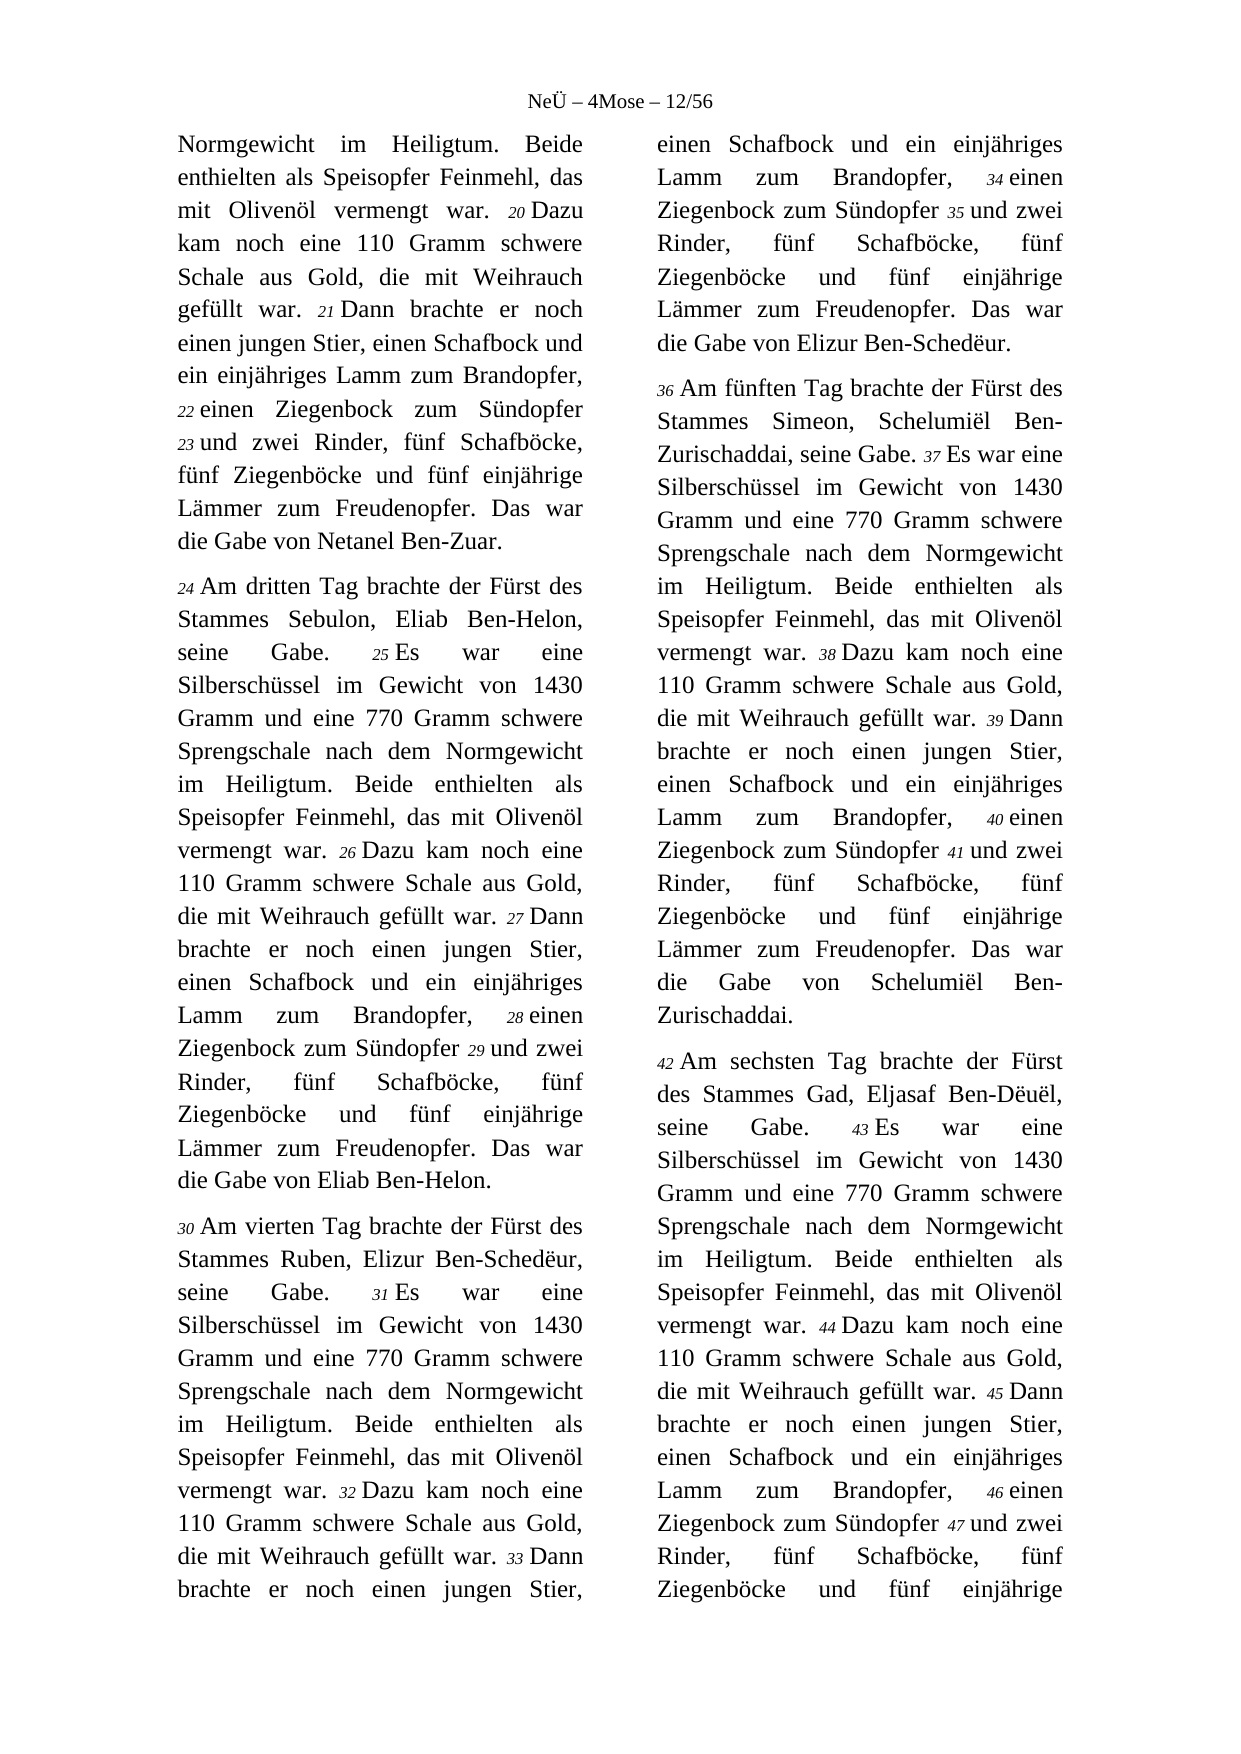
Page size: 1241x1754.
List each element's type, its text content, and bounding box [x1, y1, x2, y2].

text 30 Am vierten Tag brachte der Fürst des Stammes Ruben, Elizur Ben-Schedëur, seine Gabe. 31 Es war eine Silberschüssel im Gewicht von 1430 Gramm und eine 770 Gramm schwere Sprengschale nach dem Normgewicht im Heiligtum. Beide enthielten als Speisopfer Feinmehl, das mit Olivenöl vermengt war. 32 Dazu kam noch eine 110 Gramm schwere Schale aus Gold, die mit Weihrauch gefüllt war. 33 Dann brachte er noch einen jungen Stier, einen Schafbock und ein einjähriges Lamm zum Brandopfer, 34 einen Ziegenbock zum Sündopfer 35 und zwei Rinder, fünf Schafböcke, fünf Ziegenböcke und fünf einjährige Lämmer zum Freudenopfer. Das war die Gabe von Elizur Ben-Schedëur. [657, 129, 1063, 356]
text 30 Am vierten Tag brachte der Fürst des Stammes Ruben, Elizur Ben-Schedëur, seine Gabe. 31 Es war eine Silberschüssel im Gewicht von 1430 Gramm und eine 770 Gramm schwere Sprengschale nach dem Normgewicht im Heiligtum. Beide enthielten als Speisopfer Feinmehl, das mit Olivenöl vermengt war. 32 Dazu kam noch eine 110 Gramm schwere Schale aus Gold, die mit Weihrauch gefüllt war. 33 Dann brachte er noch einen jungen Stier, einen Schafbock und ein einjähriges Lamm zum Brandopfer, 34 einen Ziegenbock zum Sündopfer 35 und zwei Rinder, fünf Schafböcke, fünf Ziegenböcke und fünf einjährige Lämmer zum Freudenopfer. Das war die Gabe von Elizur Ben-Schedëur. [177, 1211, 583, 1603]
text 24 Am dritten Tag brachte der Fürst des Stammes Sebulon, Eliab Ben-Helon, seine Gabe. 25 Es war eine Silberschüssel im Gewicht von 1430 Gramm und eine 770 Gramm schwere Sprengschale nach dem Normgewicht im Heiligtum. Beide enthielten als Speisopfer Feinmehl, das mit Olivenöl vermengt war. 26 Dazu kam noch eine 110 Gramm schwere Schale aus Gold, die mit Weihrauch gefüllt war. 27 Dann brachte er noch einen jungen Stier, einen Schafbock und ein einjähriges Lamm zum Brandopfer, 28 einen Ziegenbock zum Sündopfer 29 und zwei Rinder, fünf Schafböcke, fünf Ziegenböcke und fünf einjährige Lämmer zum Freudenopfer. Das war die Gabe von Eliab Ben-Helon. [177, 571, 583, 1194]
text 36 Am fünften Tag brachte der Fürst des Stammes Simeon, Schelumiël Ben-Zurischaddai, seine Gabe. 37 Es war eine Silberschüssel im Gewicht von 1430 Gramm und eine 770 Gramm schwere Sprengschale nach dem Normgewicht im Heiligtum. Beide enthielten als Speisopfer Feinmehl, das mit Olivenöl vermengt war. 38 Dazu kam noch eine 110 Gramm schwere Schale aus Gold, die mit Weihrauch gefüllt war. 39 Dann brachte er noch einen jungen Stier, einen Schafbock und ein einjähriges Lamm zum Brandopfer, 40 einen Ziegenbock zum Sündopfer 41 und zwei Rinder, fünf Schafböcke, fünf Ziegenböcke und fünf einjährige Lämmer zum Freudenopfer. Das war die Gabe von Schelumiël Ben-Zurischaddai. [657, 373, 1063, 1029]
